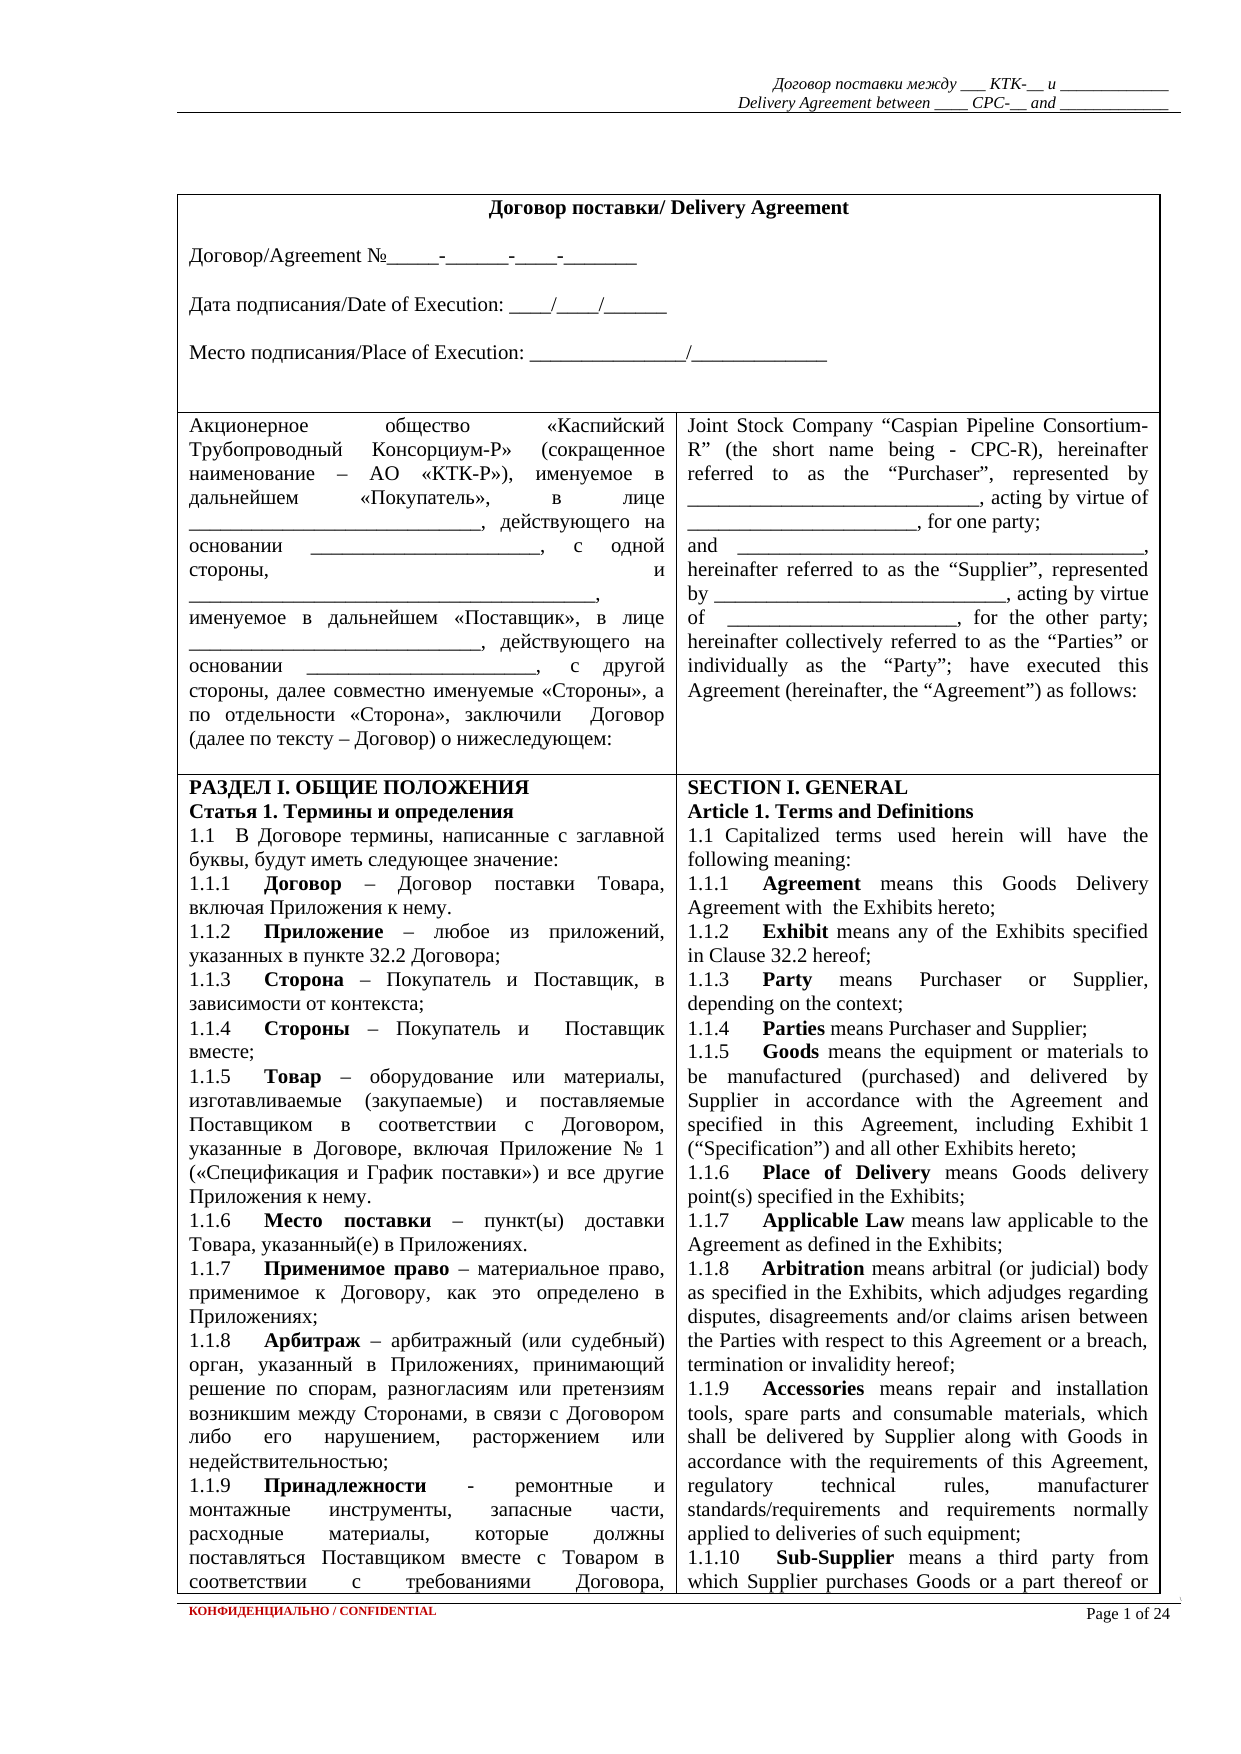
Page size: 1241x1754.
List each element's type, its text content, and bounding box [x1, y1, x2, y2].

table_header Договор поставки/ Delivery Agreement Договор/Agreement №_____-______-____-_______ Дата подписания/Date of Execution: ____/____/______ Место подписания/Place of Execution: _______________/_____________ [178, 195, 1159, 412]
table_cell Акционерное общество «Каспийский Трубопроводный Консорциум-Р» (сокращенное наименование – АО «КТК-Р»), именуемое в дальнейшем «Покупатель», в лице ____________________________, действующего на основании ______________________, с одной стороны, и _______________________________________, именуемое в дальнейшем «Поставщик», в лице ____________________________, действующего на основании ______________________, с другой стороны, далее совместно именуемые «Стороны», а по отдельности «Сторона», заключили Договор (далее по тексту – Договор) о нижеследующем: [178, 413, 676, 774]
table_cell Joint Stock Company “Caspian Pipeline Consortium-R” (the short name being - CPC-R), hereinafter referred to as the “Purchaser”, represented by ____________________________, acting by virtue of ______________________, for one party; and _______________________________________, hereinafter referred to as the “Supplier”, represented by ____________________________, acting by virtue of ______________________, for the other party; hereinafter collectively referred to as the “Parties” or individually as the “Party”; have executed this Agreement (hereinafter, the “Agreement”) as follows: [677, 413, 1159, 774]
